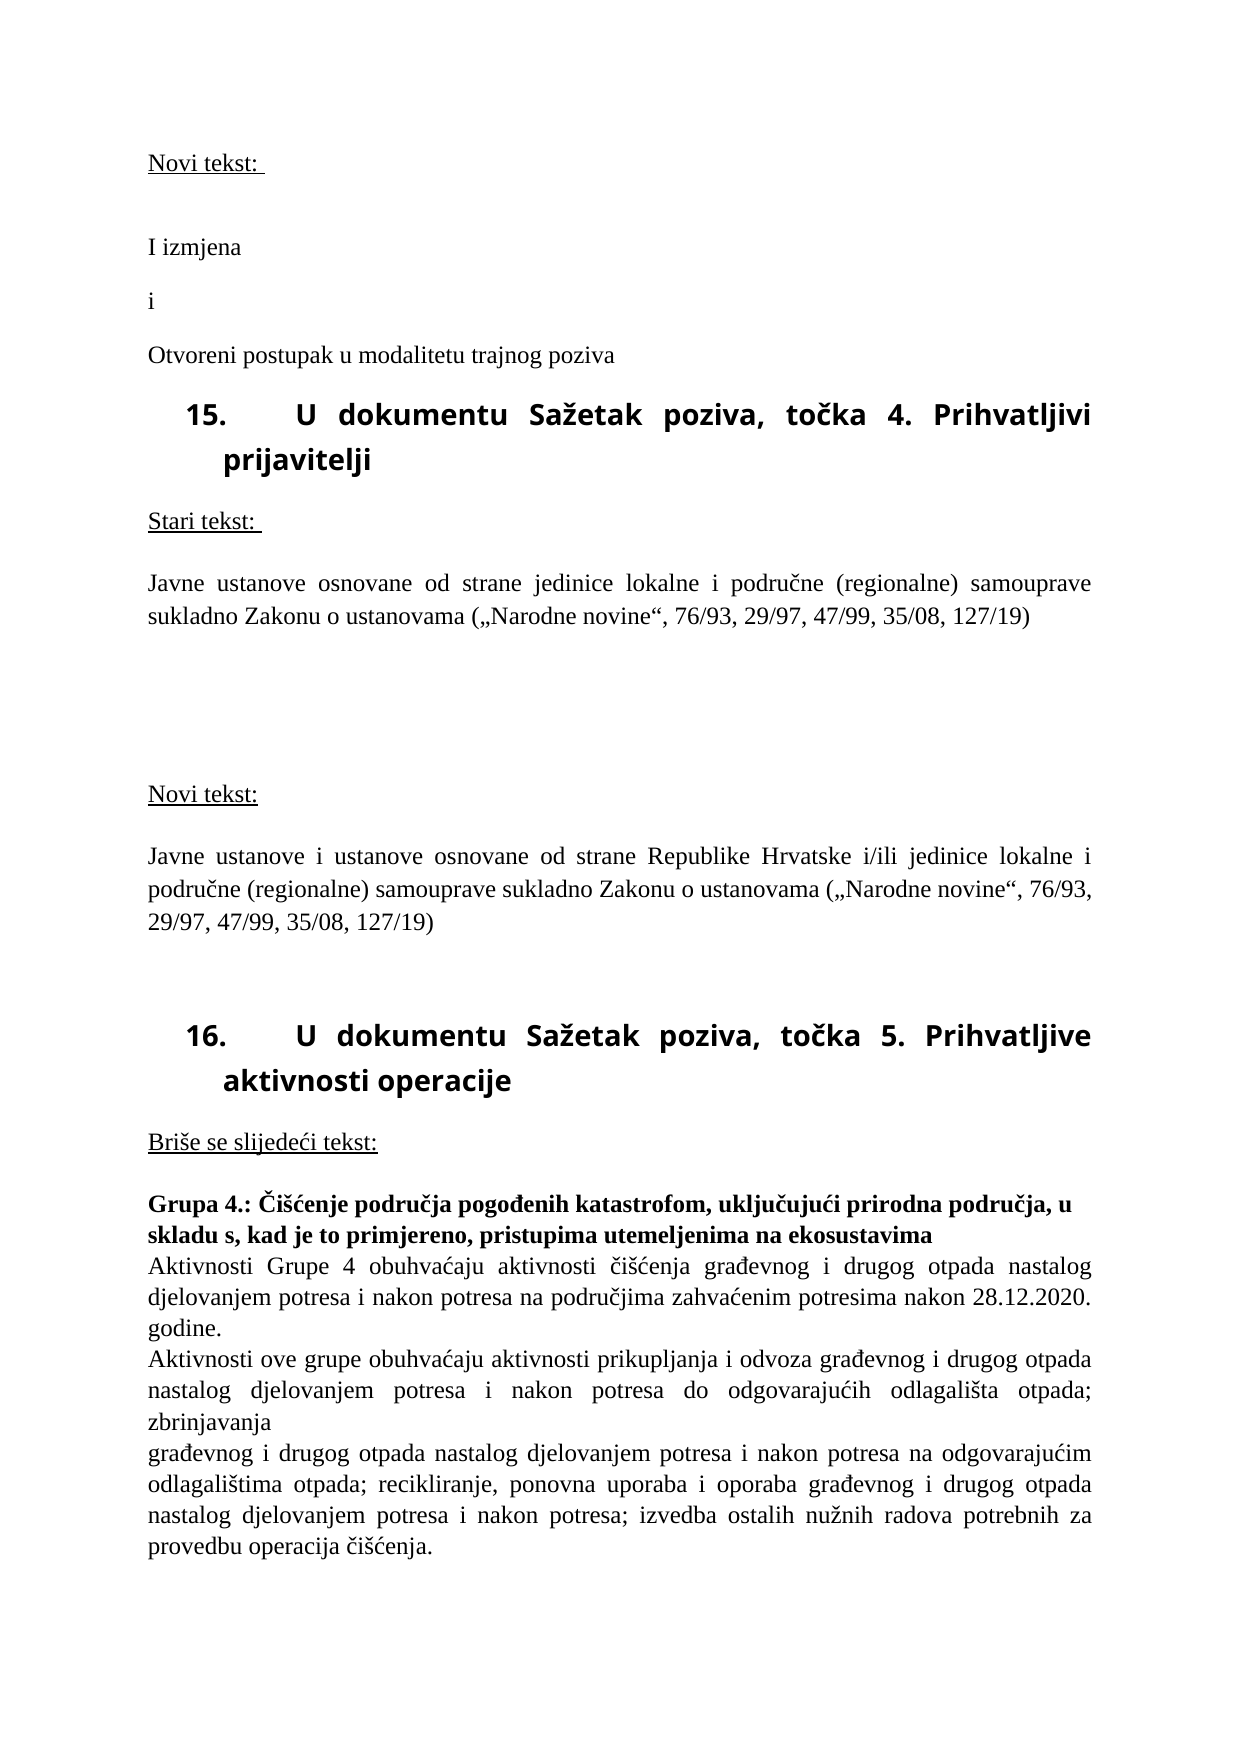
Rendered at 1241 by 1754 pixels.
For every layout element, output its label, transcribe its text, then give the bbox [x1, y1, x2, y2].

text Javne ustanove i ustanove osnovane od strane Republike Hrvatske i/ili jedinice lokalne i područne (regionalne) samouprave sukladno Zakonu o ustanovama („Narodne novine“, 76/93, 29/97, 47/99, 35/08, 127/19) [148, 841, 1093, 936]
text Briše se slijedeći tekst: [148, 1127, 1093, 1156]
text Aktivnosti Grupe 4 obuhvaćaju aktivnosti čišćenja građevnog i drugog otpada nastalog djelovanjem potresa i nakon potresa na područjima zahvaćenim potresima nakon 28.12.2020. godine. [148, 1251, 1093, 1342]
text Aktivnosti ove grupe obuhvaćaju aktivnosti prikupljanja i odvoza građevnog i drugog otpada nastalog djelovanjem potresa i nakon potresa do odgovarajućih odlagališta otpada; zbrinjavanja [148, 1344, 1093, 1435]
text Novi tekst: [148, 148, 1093, 176]
text Novi tekst: [148, 779, 1093, 808]
text Grupa 4.: Čišćenje područja pogođenih katastrofom, uključujući prirodna područja, u [148, 1189, 1093, 1218]
list U dokumentu Sažetak poziva, točka 5. Prihvatljive aktivnosti operacije [185, 1015, 1093, 1100]
text Otvoreni postupak u modalitetu trajnog poziva [148, 340, 1093, 369]
text I izmjena [148, 232, 1093, 261]
text Stari tekst: [148, 506, 1093, 535]
text građevnog i drugog otpada nastalog djelovanjem potresa i nakon potresa na odgovarajućim odlagalištima otpada; recikliranje, ponovna uporaba i oporaba građevnog i drugog otpada nastalog djelovanjem potresa i nakon potresa; izvedba ostalih nužnih radova potrebnih za provedbu operacija čišćenja. [148, 1438, 1093, 1559]
list U dokumentu Sažetak poziva, točka 4. Prihvatljivi prijavitelji [185, 394, 1093, 479]
text skladu s, kad je to primjereno, pristupima utemeljenima na ekosustavima [148, 1220, 1093, 1249]
text Javne ustanove osnovane od strane jedinice lokalne i područne (regionalne) samouprave sukladno Zakonu o ustanovama („Narodne novine“, 76/93, 29/97, 47/99, 35/08, 127/19) [148, 568, 1093, 630]
text i [148, 286, 1093, 315]
